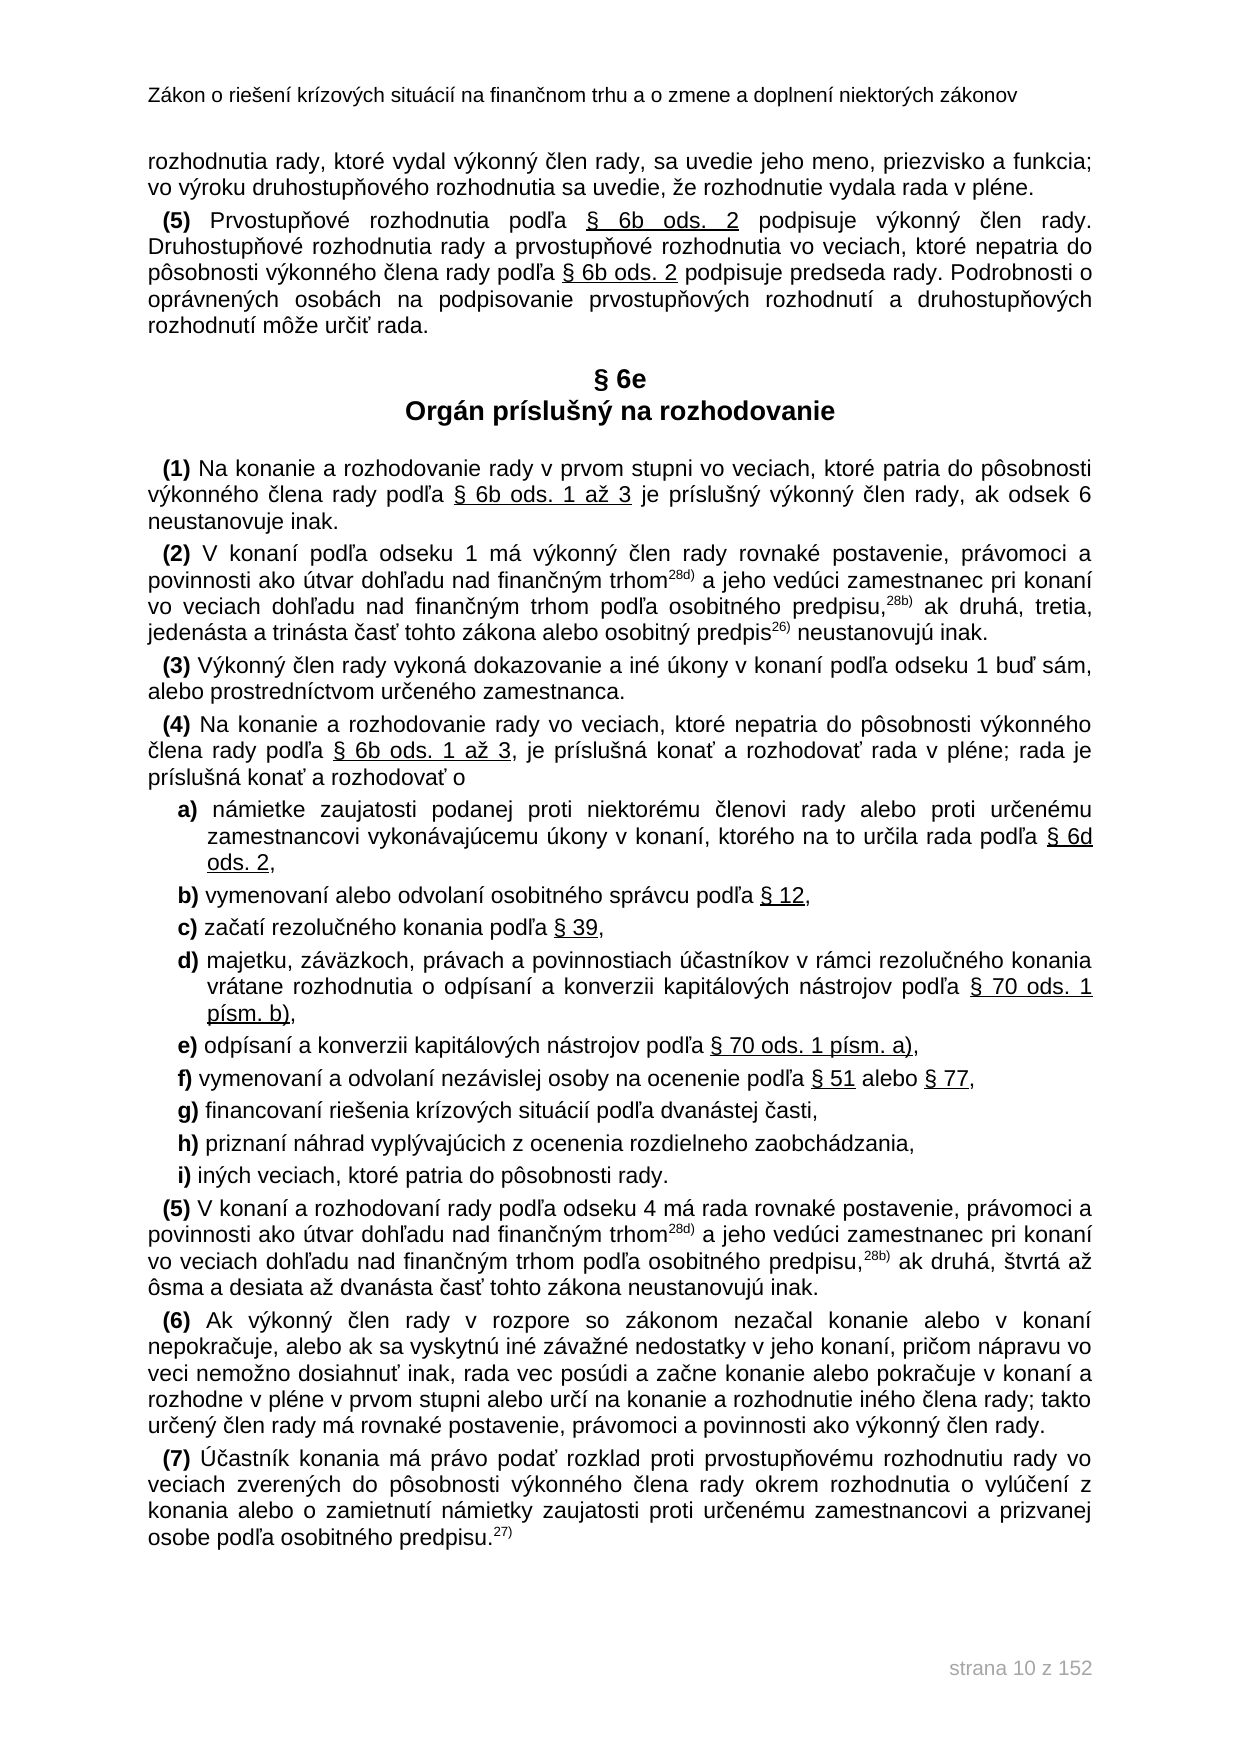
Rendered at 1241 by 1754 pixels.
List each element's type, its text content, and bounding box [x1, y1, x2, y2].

text e) odpísaní a konverzii kapitálových nástrojov podľa § 70 ods. 1 písm. a), [177, 1032, 1093, 1058]
text f) vymenovaní a odvolaní nezávislej osoby na ocenenie podľa § 51 alebo § 77, [177, 1065, 1093, 1091]
text (5) Prvostupňové rozhodnutia podľa § 6b ods. 2 podpisuje výkonný člen rady. Druhostupňové rozhodnutia rady a prvostupňové rozhodnutia vo veciach, ktoré nepatria do pôsobnosti výkonného člena rady podľa § 6b ods. 2 podpisuje predseda rady. Podrobnosti o oprávnených osobách na podpisovanie prvostupňových rozhodnutí a druhostupňových rozhodnutí môže určiť rada. [148, 207, 1093, 338]
text c) začatí rezolučného konania podľa § 39, [177, 914, 1093, 941]
text (3) Výkonný člen rady vykoná dokazovanie a iné úkony v konaní podľa odseku 1 buď sám, alebo prostredníctvom určeného zamestnanca. [148, 652, 1093, 705]
text a) námietke zaujatosti podanej proti niektorému členovi rady alebo proti určenému zamestnancovi vykonávajúcemu úkony v konaní, ktorého na to určila rada podľa § 6d ods. 2, [177, 796, 1093, 875]
text b) vymenovaní alebo odvolaní osobitného správcu podľa § 12, [177, 882, 1093, 908]
text h) priznaní náhrad vyplývajúcich z ocenenia rozdielneho zaobchádzania, [177, 1130, 1093, 1156]
text § 6e Orgán príslušný na rozhodovanie [148, 363, 1093, 426]
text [148, 148, 1093, 200]
text g) financovaní riešenia krízových situácií podľa dvanástej časti, [177, 1097, 1093, 1124]
text (6) Ak výkonný člen rady v rozpore so zákonom nezačal konanie alebo v konaní nepokračuje, alebo ak sa vyskytnú iné závažné nedostatky v jeho konaní, pričom nápravu vo veci nemožno dosiahnuť inak, rada vec posúdi a začne konanie alebo pokračuje v konaní a rozhodne v pléne v prvom stupni alebo určí na konanie a rozhodnutie iného člena rady; takto určený člen rady má rovnaké postavenie, právomoci a povinnosti ako výkonný člen rady. [148, 1307, 1093, 1438]
text (7) Účastník konania má právo podať rozklad proti prvostupňovému rozhodnutiu rady vo veciach zverených do pôsobnosti výkonného člena rady okrem rozhodnutia o vylúčení z konania alebo o zamietnutí námietky zaujatosti proti určenému zamestnancovi a prizvanej osobe podľa osobitného predpisu.27) [148, 1445, 1093, 1550]
text d) majetku, záväzkoch, právach a povinnostiach účastníkov v rámci rezolučného konania vrátane rozhodnutia o odpísaní a konverzii kapitálových nástrojov podľa § 70 ods. 1 písm. b), [177, 947, 1093, 1026]
text i) iných veciach, ktoré patria do pôsobnosti rady. [177, 1162, 1093, 1189]
text (4) Na konanie a rozhodovanie rady vo veciach, ktoré nepatria do pôsobnosti výkonného člena rady podľa § 6b ods. 1 až 3, je príslušná konať a rozhodovať rada v pléne; rada je príslušná konať a rozhodovať o [148, 711, 1093, 790]
text (5) V konaní a rozhodovaní rady podľa odseku 4 má rada rovnaké postavenie, právomoci a povinnosti ako útvar dohľadu nad finančným trhom28d) a jeho vedúci zamestnanec pri konaní vo veciach dohľadu nad finančným trhom podľa osobitného predpisu,28b) ak druhá, štvrtá až ôsma a desiata až dvanásta časť tohto zákona neustanovujú inak. [148, 1195, 1093, 1301]
text (2) V konaní podľa odseku 1 má výkonný člen rady rovnaké postavenie, právomoci a povinnosti ako útvar dohľadu nad finančným trhom28d) a jeho vedúci zamestnanec pri konaní vo veciach dohľadu nad finančným trhom podľa osobitného predpisu,28b) ak druhá, tretia, jedenásta a trinásta časť tohto zákona alebo osobitný predpis26) neustanovujú inak. [148, 540, 1093, 646]
text (1) Na konanie a rozhodovanie rady v prvom stupni vo veciach, ktoré patria do pôsobnosti výkonného člena rady podľa § 6b ods. 1 až 3 je príslušný výkonný člen rady, ak odsek 6 neustanovuje inak. [148, 455, 1093, 534]
